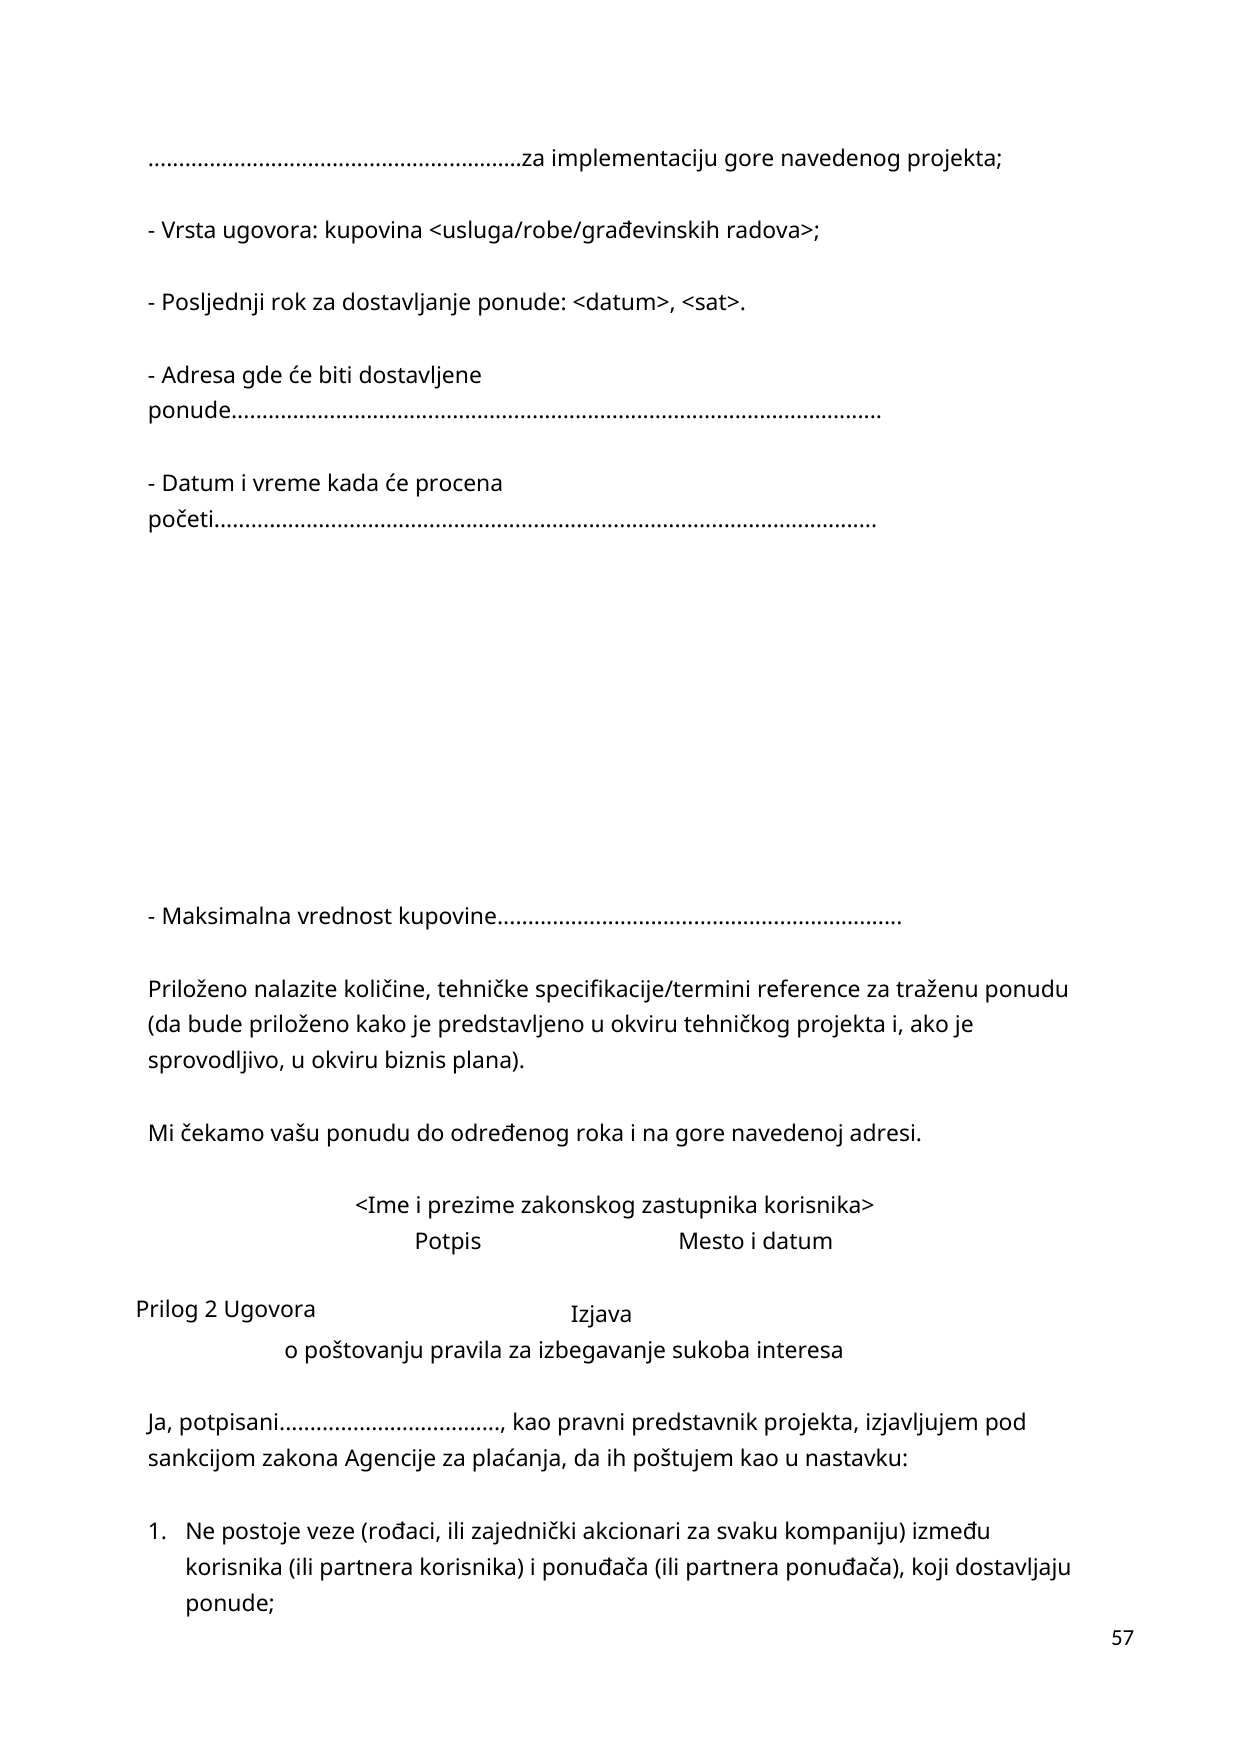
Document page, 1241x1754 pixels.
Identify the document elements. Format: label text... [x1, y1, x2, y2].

text Ja, potpisani...................................., kao pravni predstavnik projekta, izjavljujem pod sankcijom zakona Agencije za plaćanja, da ih poštujem kao u nastavku: [148, 1406, 1056, 1473]
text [148, 142, 1117, 173]
list Adresa gde će biti dostavljene ponude.......................................................................................................... [148, 358, 899, 426]
text Priloženo nalazite količine, tehničke specifikacije/termini reference za traženu ponudu (da bude priloženo kako je predstavljeno u okviru tehničkog projekta i, ako je sprovodljivo, u okviru biznis plana). [148, 972, 1101, 1076]
text Izjava [571, 1298, 1134, 1329]
list Ne postoje veze (rođaci, ili zajednički akcionari za svaku kompaniju) između korisnika (ili partnera korisnika) i ponuđača (ili partnera ponuđača), koji dostavljaju ponude; [148, 1515, 1094, 1618]
text <Ime i prezime zakonskog zastupnika korisnika> [355, 1189, 915, 1220]
list Datum i vreme kada će procena početi............................................................................................................ [148, 467, 889, 534]
text Potpis Mesto i datum [355, 1225, 915, 1256]
text o poštovanju pravila za izbegavanje sukoba interesa [148, 1334, 1134, 1365]
text Mi čekamo vašu ponudu do određenog roka i na gore navedenoj adresi. [148, 1117, 1134, 1148]
list Posljednji rok za dostavljanje ponude: <datum>, <sat>. [148, 286, 1134, 317]
list Maksimalna vrednost kupovine.................................................................. [148, 900, 993, 931]
text Prilog 2 Ugovora [135, 1293, 367, 1324]
list Vrsta ugovora: kupovina <usluga/robe/građevinskih radova>; [148, 214, 1134, 245]
